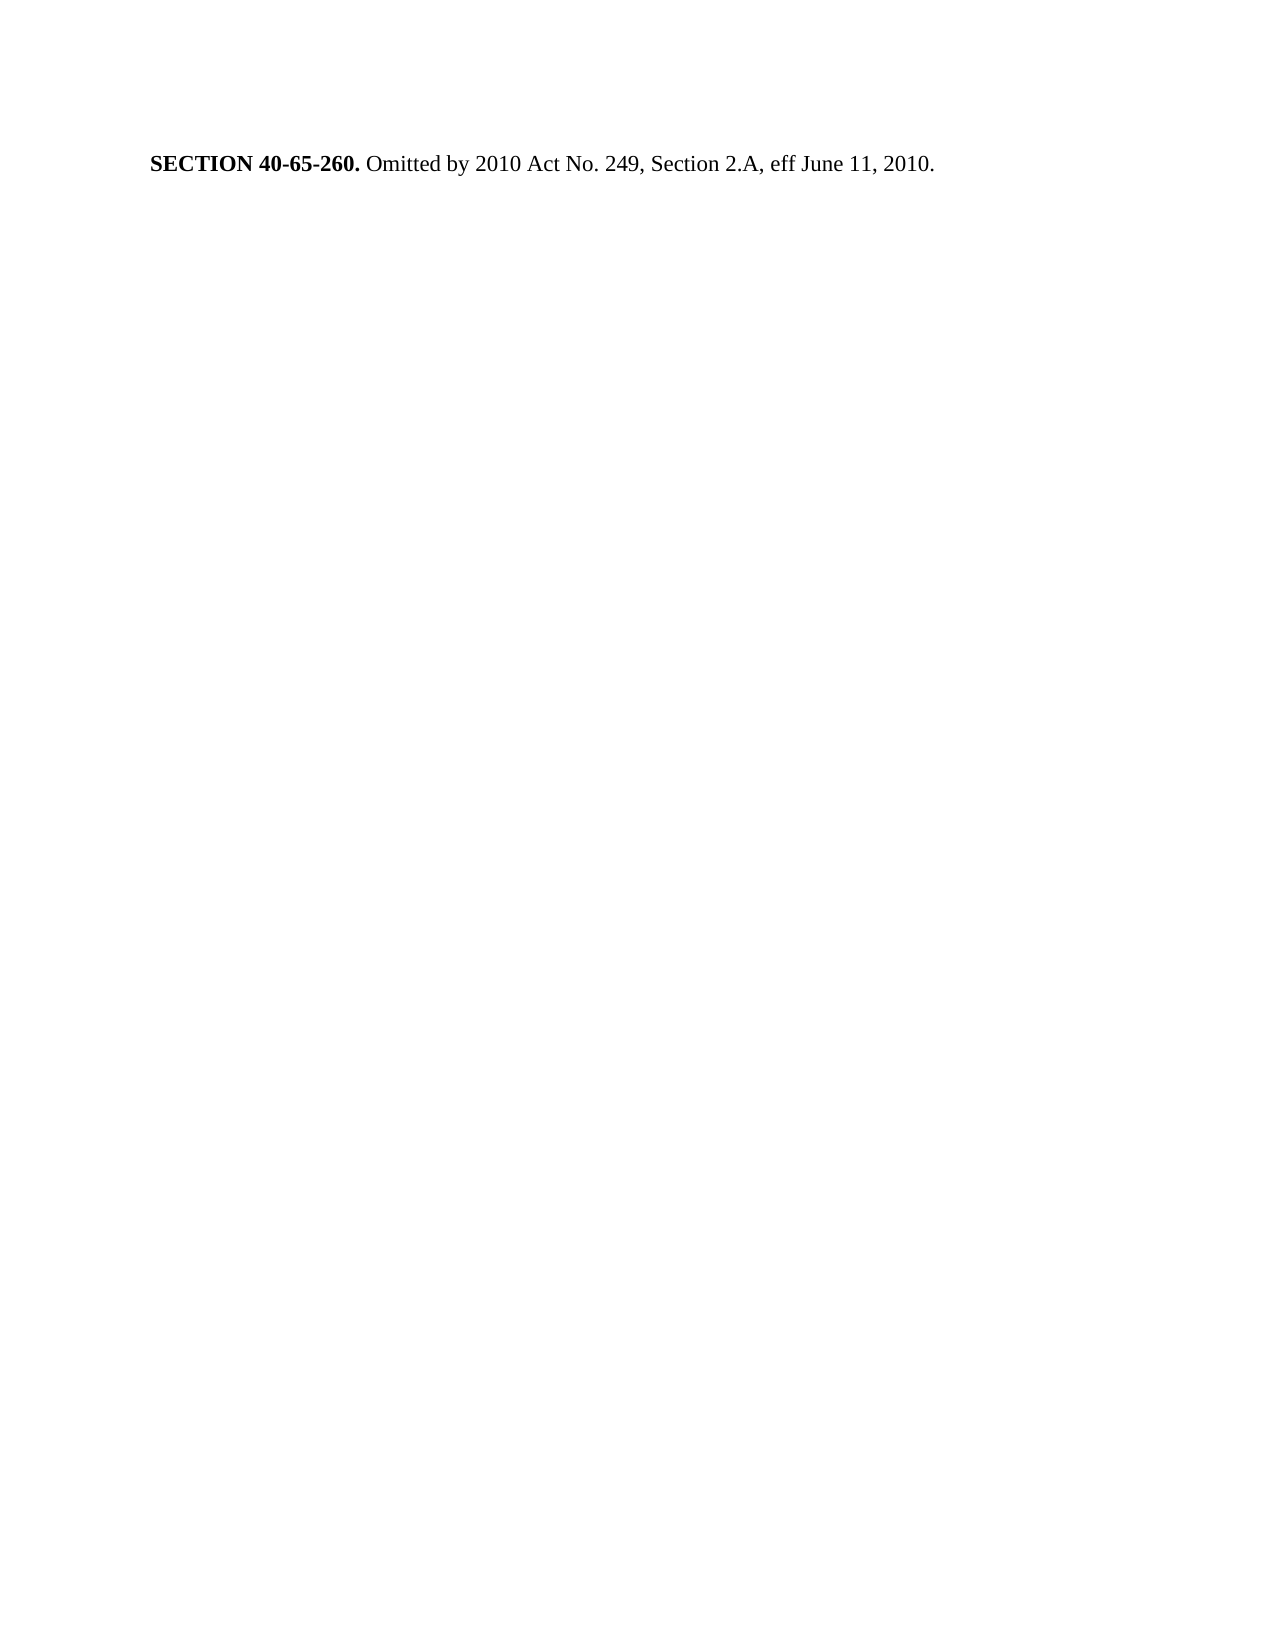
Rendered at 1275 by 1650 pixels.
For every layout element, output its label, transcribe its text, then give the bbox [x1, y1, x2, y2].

text SECTION 40-65-260. Omitted by 2010 Act No. 249, Section 2.A, eff June 11, 2010. [150, 150, 1125, 176]
